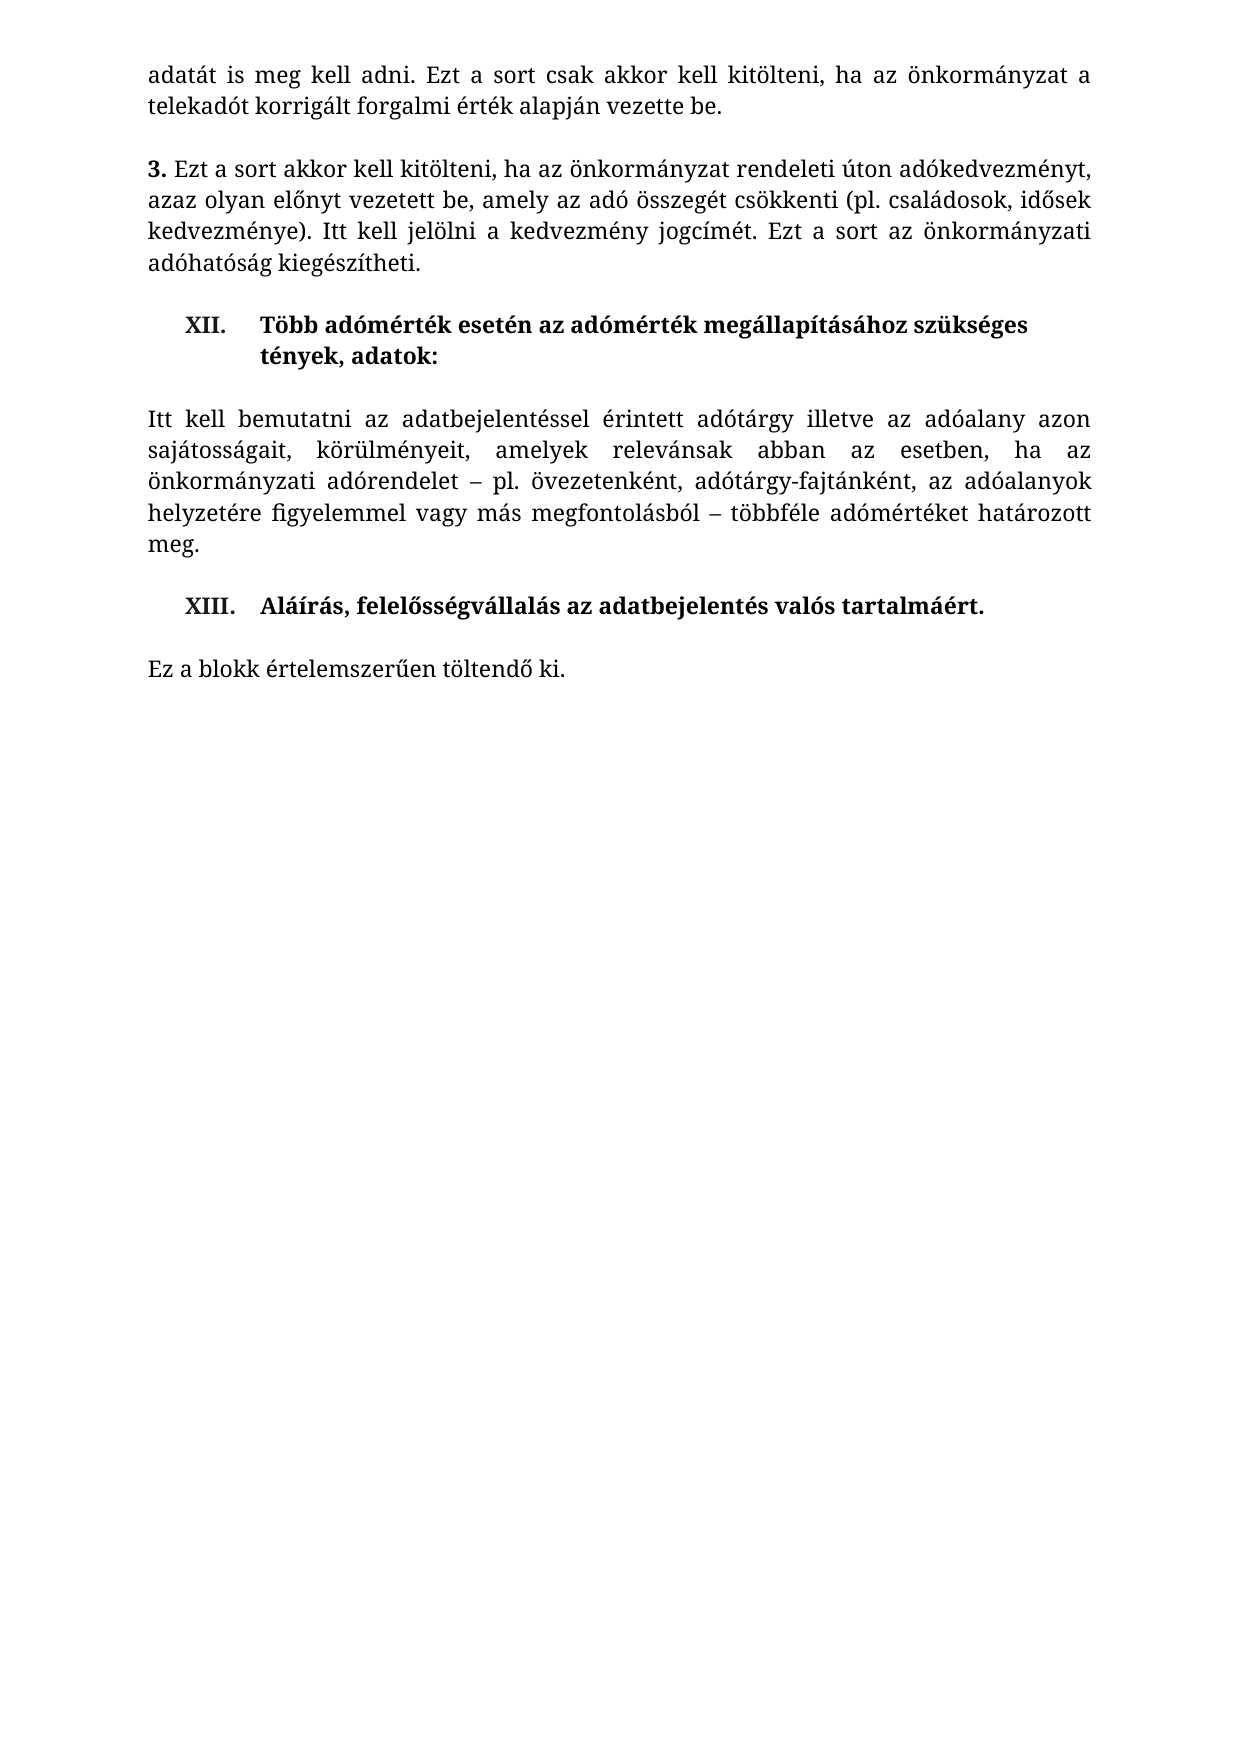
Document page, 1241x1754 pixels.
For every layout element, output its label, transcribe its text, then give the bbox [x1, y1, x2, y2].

list Aláírás, felelősségvállalás az adatbejelentés valós tartalmáért. [185, 590, 1093, 622]
text Itt kell bemutatni az adatbejelentéssel érintett adótárgy illetve az adóalany azon sajátosságait, körülményeit, amelyek relevánsak abban az esetben, ha az önkormányzati adórendelet – pl. övezetenként, adótárgy-fajtánként, az adóalanyok helyzetére figyelemmel vagy más megfontolásból – többféle adómértéket határozott meg. [148, 403, 1093, 559]
list Több adómérték esetén az adómérték megállapításához szükséges tények, adatok: [185, 309, 1093, 372]
text Ez a blokk értelemszerűen töltendő ki. [148, 653, 1093, 684]
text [148, 59, 1093, 122]
text 3. Ezt a sort akkor kell kitölteni, ha az önkormányzat rendeleti úton adókedvezményt, azaz olyan előnyt vezetett be, amely az adó összegét csökkenti (pl. családosok, idősek kedvezménye). Itt kell jelölni a kedvezmény jogcímét. Ezt a sort az önkormányzati adóhatóság kiegészítheti. [148, 153, 1093, 278]
